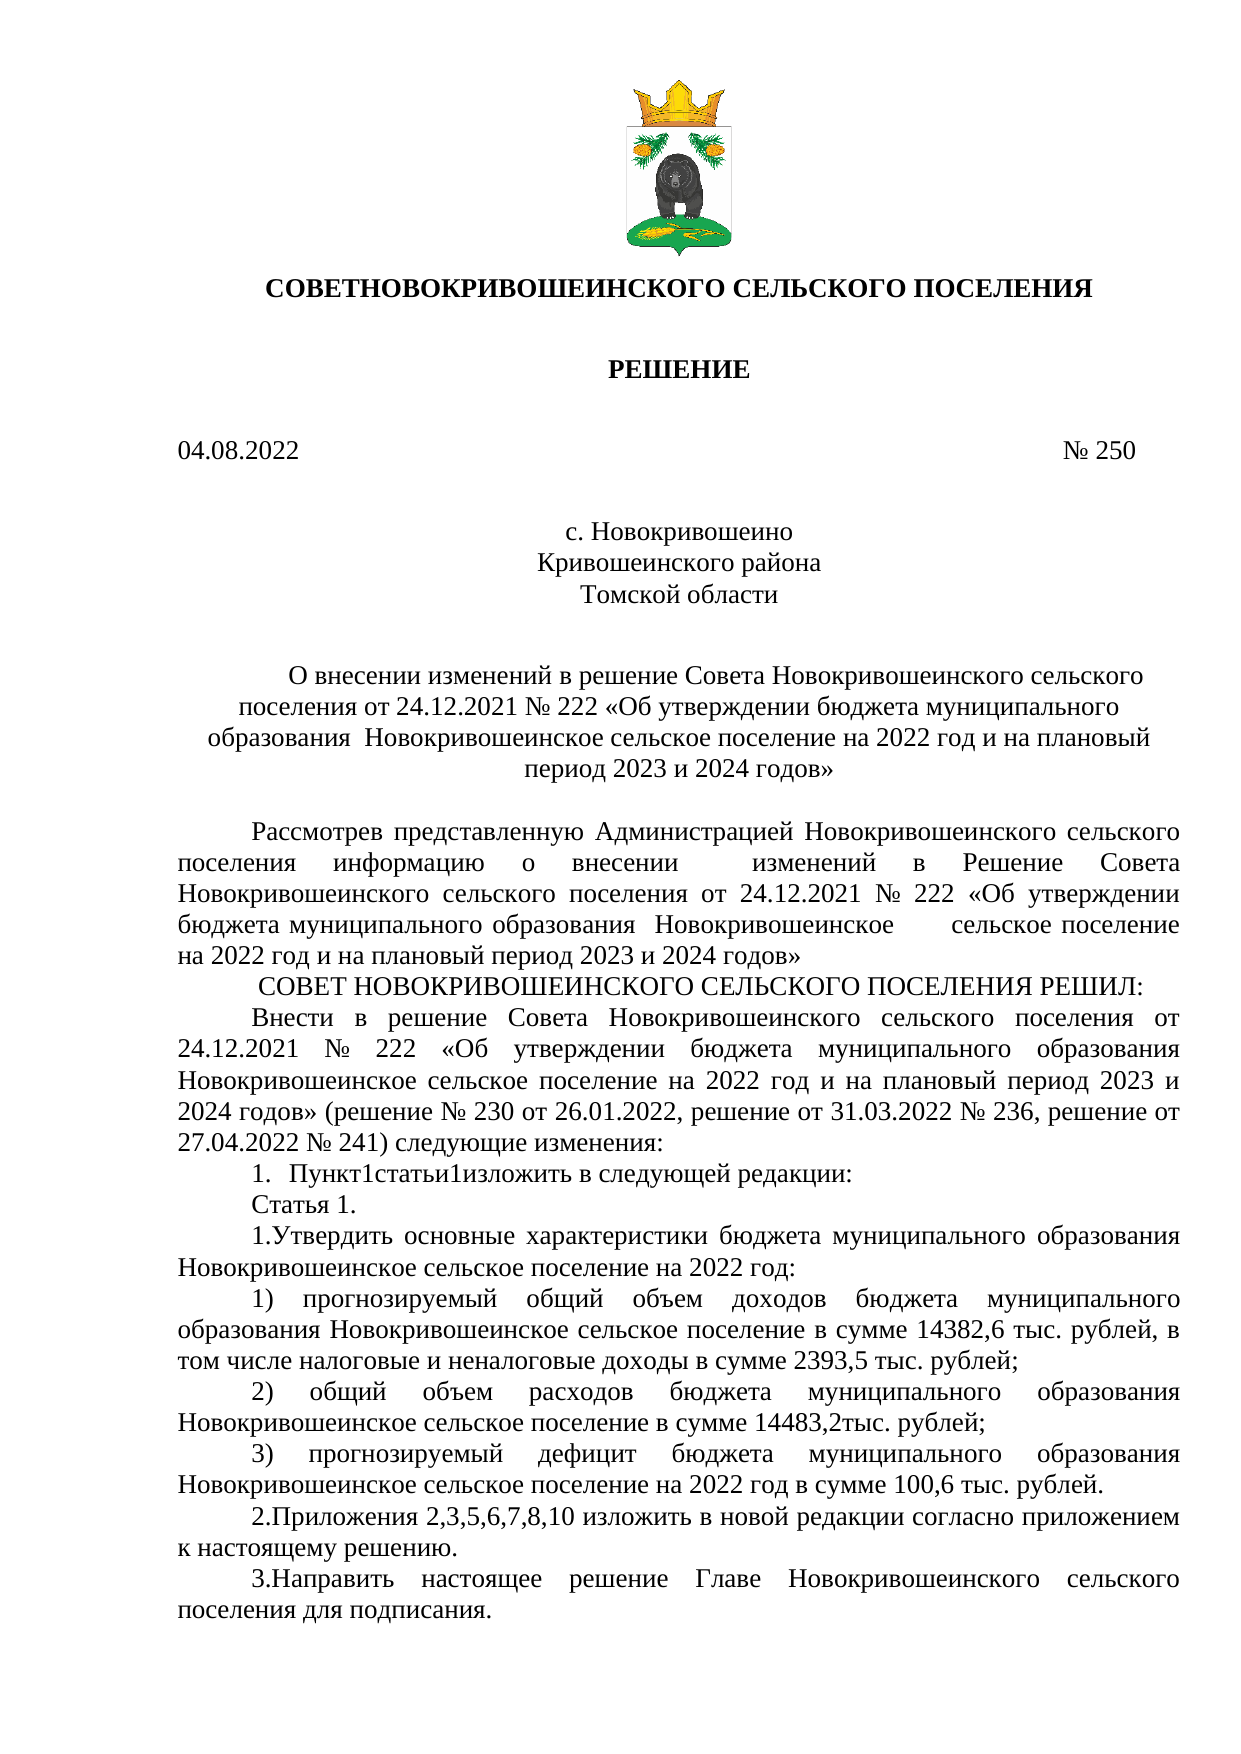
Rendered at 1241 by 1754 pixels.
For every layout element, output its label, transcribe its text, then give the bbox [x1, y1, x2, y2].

text 2.Приложения 2,3,5,6,7,8,10 изложить в новой редакции согласно приложением к настоящему решению. [177, 1500, 1181, 1562]
text 1.Утвердить основные характеристики бюджета муниципального образования Новокривошеинское сельское поселение на 2022 год: [177, 1219, 1181, 1282]
text 04.08.2022 № 250 [177, 434, 1181, 465]
text 3.Направить настоящее решение Главе Новокривошеинского сельского поселения для подписания. [177, 1562, 1181, 1624]
subtitle СОВЕТНОВОКРИВОШЕИНСКОГО СЕЛЬСКОГО ПОСЕЛЕНИЯ [177, 272, 1181, 303]
list Пункт1статьи1изложить в следующей редакции: [251, 1157, 1181, 1188]
text Внести в решение Совета Новокривошеинского сельского поселения от 24.12.2021 № 222 «Об утверждении бюджета муниципального образования Новокривошеинское сельское поселение на 2022 год и на плановый период 2023 и 2024 годов» (решение № 230 от 26.01.2022, решение от 31.03.2022 № 236, решение от 27.04.2022 № 241) следующие изменения: [177, 1001, 1181, 1157]
text СОВЕТ НОВОКРИВОШЕИНСКОГО СЕЛЬСКОГО ПОСЕЛЕНИЯ РЕШИЛ: [177, 970, 1181, 1001]
text 3) прогнозируемый дефицит бюджета муниципального образования Новокривошеинское сельское поселение на 2022 год в сумме 100,6 тыс. рублей. [177, 1437, 1181, 1500]
text РЕШЕНИЕ [177, 353, 1181, 384]
picture [626, 80, 732, 257]
text Рассмотрев представленную Администрацией Новокривошеинского сельского поселения информацию о внесении изменений в Решение Совета Новокривошеинского сельского поселения от 24.12.2021 № 222 «Об утверждении бюджета муниципального образования Новокривошеинское сельское поселение на 2022 год и на плановый период 2023 и 2024 годов» [177, 814, 1181, 970]
text 2) общий объем расходов бюджета муниципального образования Новокривошеинское сельское поселение в сумме 14483,2тыс. рублей; [177, 1375, 1181, 1437]
text Кривошеинского района [177, 547, 1181, 578]
text 1) прогнозируемый общий объем доходов бюджета муниципального образования Новокривошеинское сельское поселение в сумме 14382,6 тыс. рублей, в том числе налоговые и неналоговые доходы в сумме 2393,5 тыс. рублей; [177, 1282, 1181, 1375]
text с. Новокривошеино [177, 515, 1181, 547]
text О внесении изменений в решение Совета Новокривошеинского сельского поселения от 24.12.2021 № 222 «Об утверждении бюджета муниципального образования Новокривошеинское сельское поселение на 2022 год и на плановый период 2023 и 2024 годов» [177, 659, 1181, 783]
text Томской области [177, 578, 1181, 609]
text Статья 1. [177, 1188, 1181, 1219]
